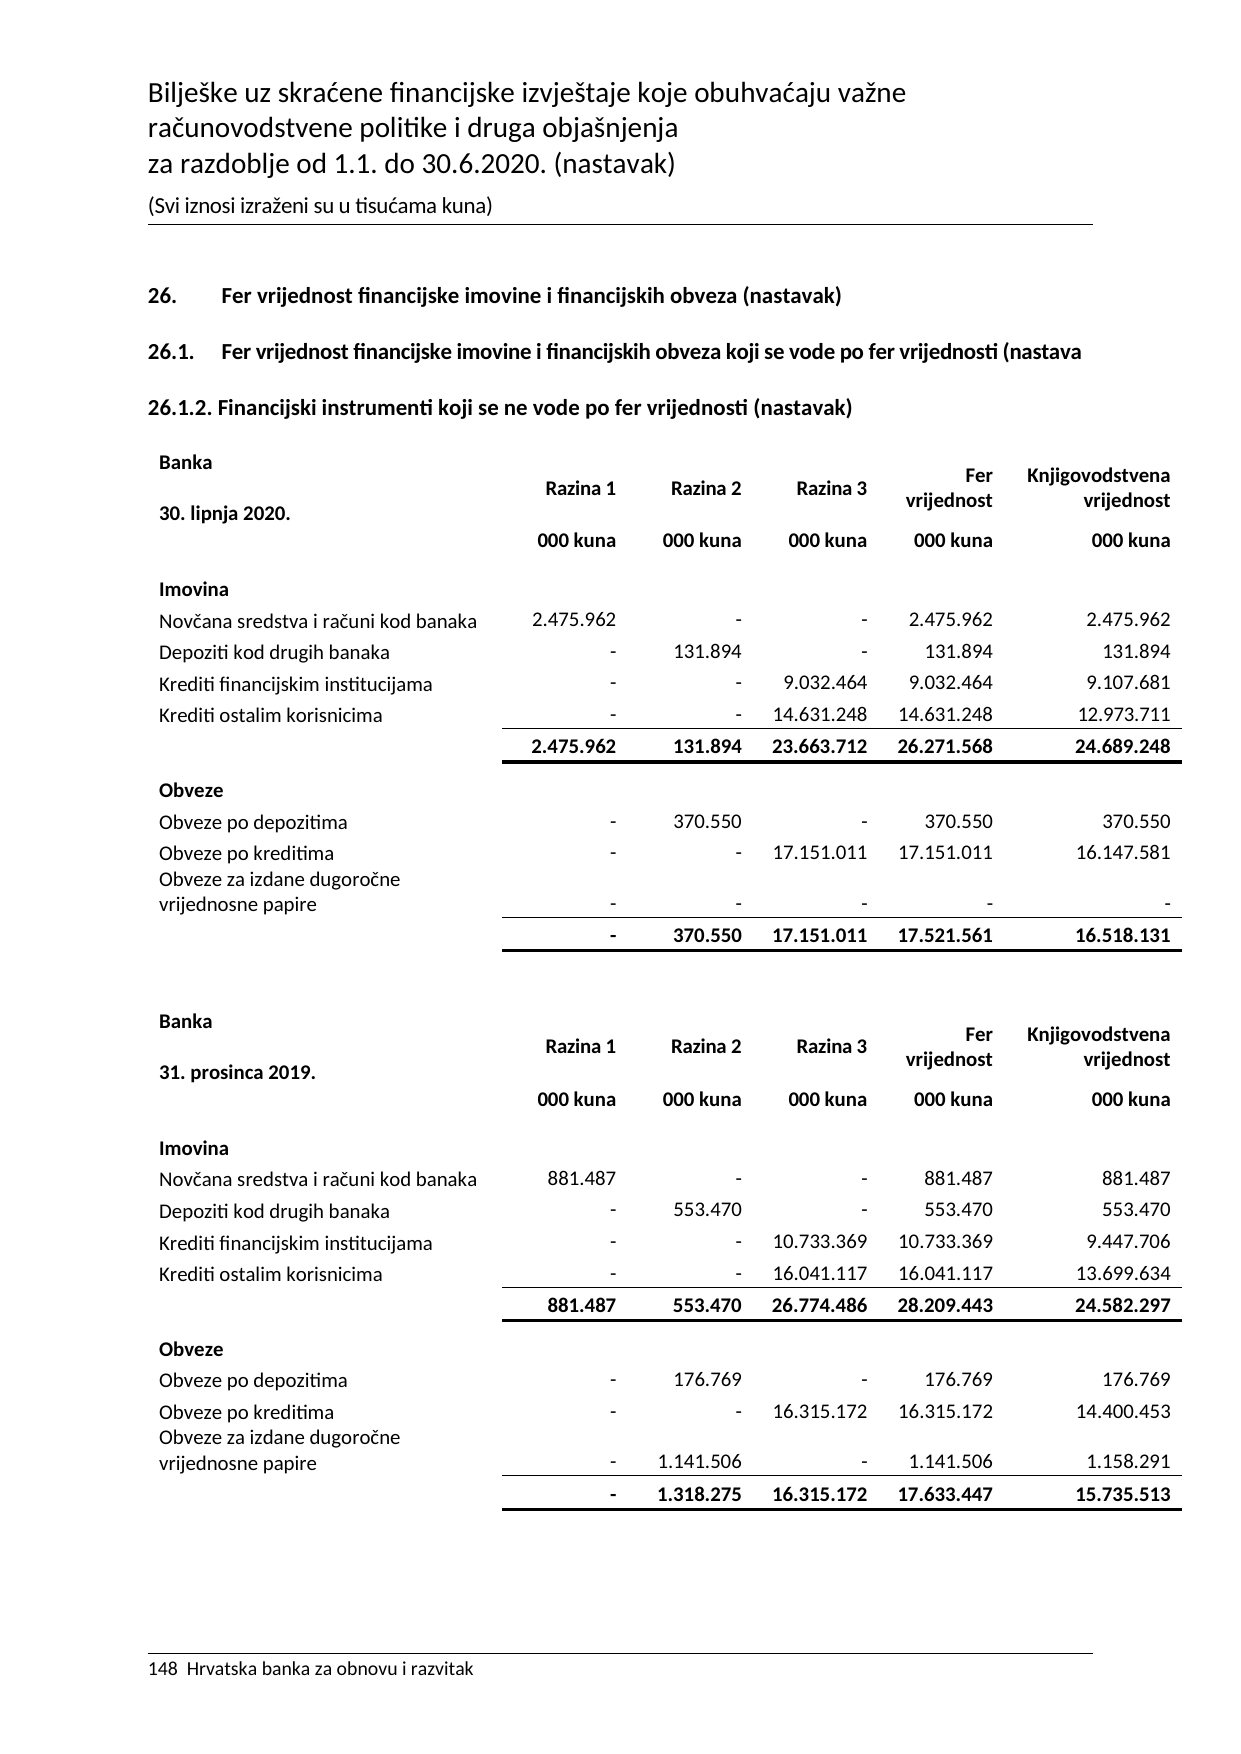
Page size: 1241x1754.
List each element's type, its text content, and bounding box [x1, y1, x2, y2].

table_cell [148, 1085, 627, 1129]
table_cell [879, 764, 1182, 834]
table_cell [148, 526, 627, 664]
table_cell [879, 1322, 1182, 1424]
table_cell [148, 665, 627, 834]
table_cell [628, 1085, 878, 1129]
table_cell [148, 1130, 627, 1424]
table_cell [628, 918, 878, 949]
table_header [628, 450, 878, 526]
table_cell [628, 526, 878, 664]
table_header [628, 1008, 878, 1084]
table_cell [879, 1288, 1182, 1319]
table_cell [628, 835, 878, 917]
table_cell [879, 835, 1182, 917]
text 26. Fer vrijednost financijske imovine i financijskih obveza (nastavak) [148, 281, 1093, 309]
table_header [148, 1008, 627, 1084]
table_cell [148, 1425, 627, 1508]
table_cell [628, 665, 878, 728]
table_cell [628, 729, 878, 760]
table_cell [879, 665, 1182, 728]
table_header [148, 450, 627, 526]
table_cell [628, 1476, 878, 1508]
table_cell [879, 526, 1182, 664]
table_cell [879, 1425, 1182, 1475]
text 26.1.2. Financijski instrumenti koji se ne vode po fer vrijednosti (nastavak) [148, 393, 1093, 422]
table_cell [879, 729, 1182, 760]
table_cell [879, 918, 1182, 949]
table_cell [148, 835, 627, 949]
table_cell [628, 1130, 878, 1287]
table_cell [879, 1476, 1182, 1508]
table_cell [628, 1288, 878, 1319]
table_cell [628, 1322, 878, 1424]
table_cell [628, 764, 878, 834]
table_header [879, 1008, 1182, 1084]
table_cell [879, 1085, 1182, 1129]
text 26.1. Fer vrijednost financijske imovine i financijskih obveza koji se vode po fer vrijednosti (nastava [148, 337, 1093, 366]
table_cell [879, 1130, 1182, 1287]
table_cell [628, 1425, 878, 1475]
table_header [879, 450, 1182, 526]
